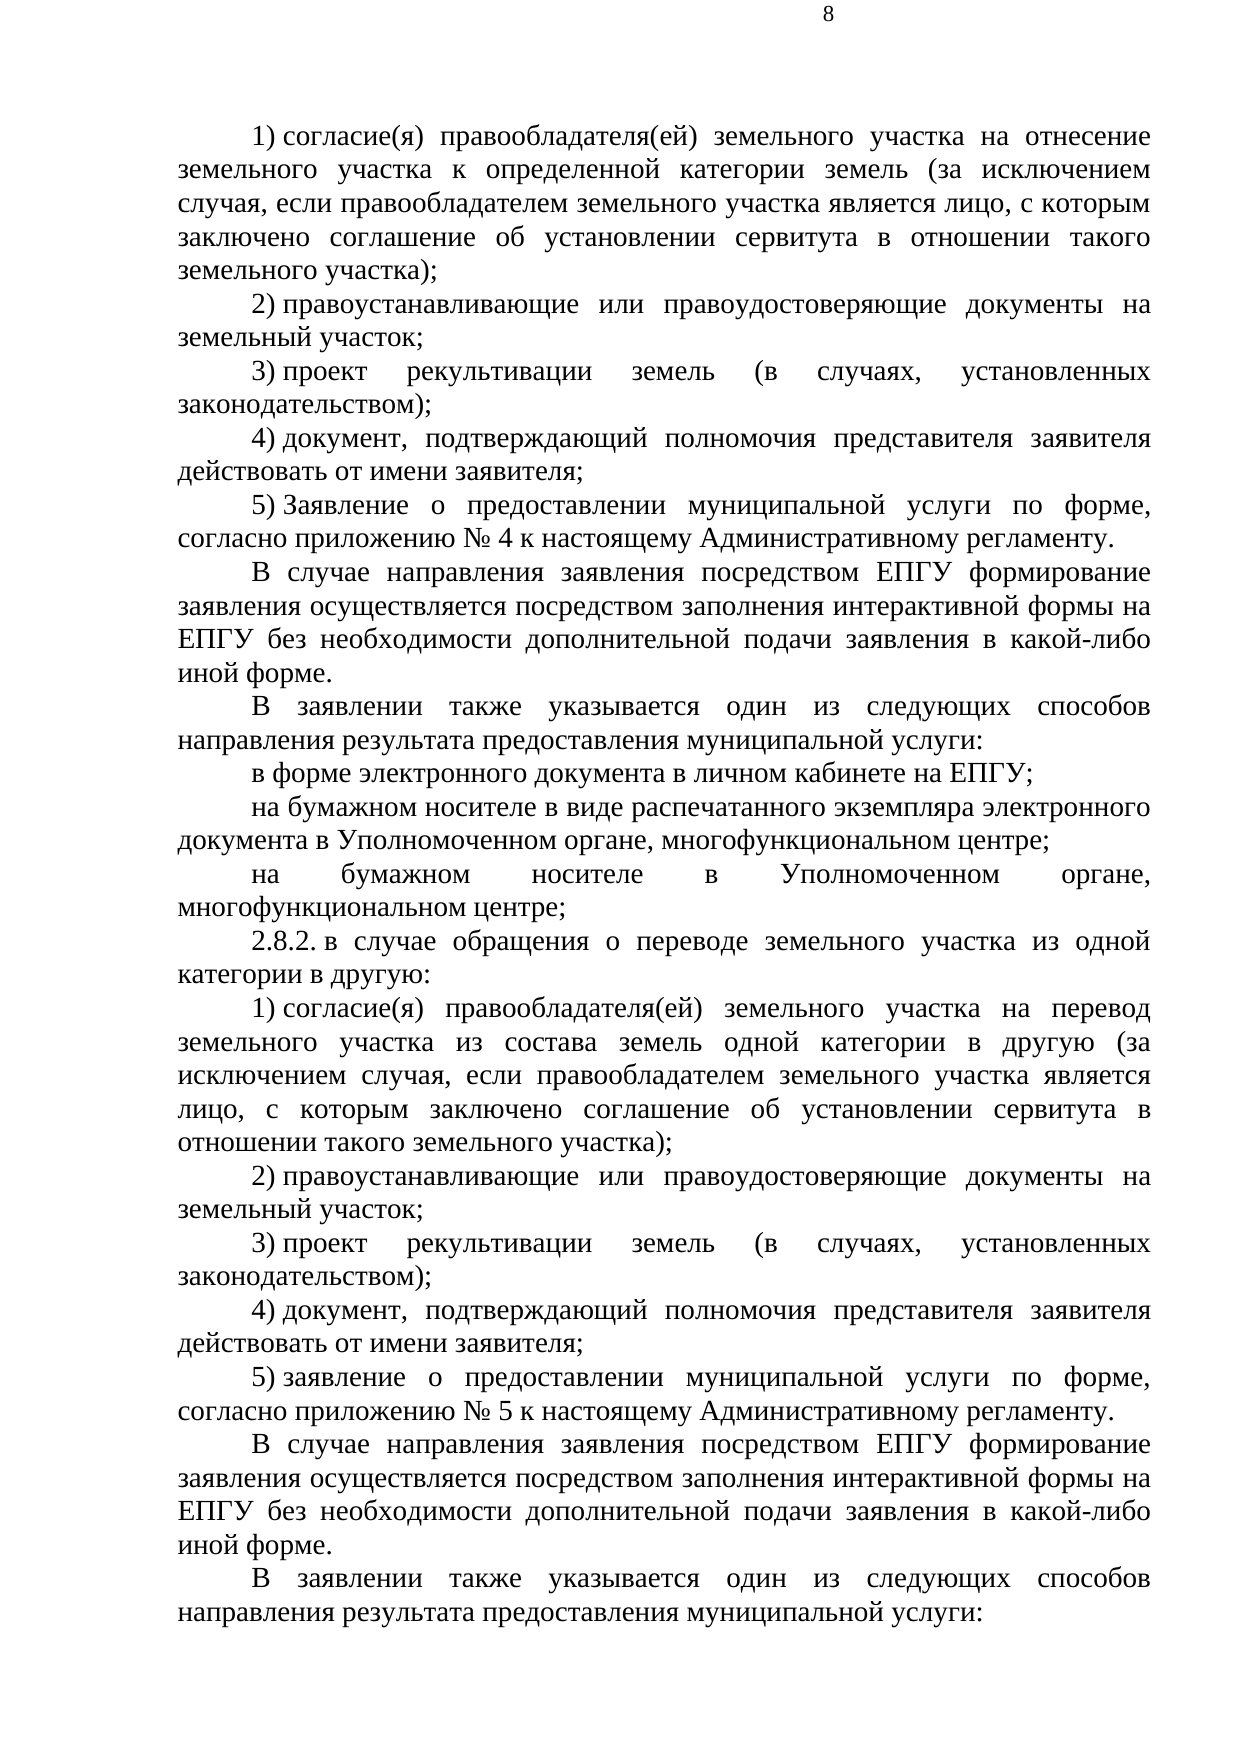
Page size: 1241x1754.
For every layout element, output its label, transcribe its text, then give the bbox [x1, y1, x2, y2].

text в форме электронного документа в личном кабинете на ЕПГУ; [177, 755, 1152, 789]
text 3) проект рекультивации земель (в случаях, установленных законодательством); [177, 353, 1152, 420]
text 4) документ, подтверждающий полномочия представителя заявителя действовать от имени заявителя; [177, 420, 1152, 487]
text 1) согласие(я) правообладателя(ей) земельного участка на отнесение земельного участка к определенной категории земель (за исключением случая, если правообладателем земельного участка является лицо, с которым заключено соглашение об установлении сервитута в отношении такого земельного участка); [177, 118, 1152, 286]
text В заявлении также указывается один из следующих способов направления результата предоставления муниципальной услуги: [177, 1560, 1152, 1627]
text 5) Заявление о предоставлении муниципальной услуги по форме, согласно приложению № 4 к настоящему Административному регламенту. [177, 487, 1152, 554]
text В случае направления заявления посредством ЕПГУ формирование заявления осуществляется посредством заполнения интерактивной формы на ЕПГУ без необходимости дополнительной подачи заявления в какой-либо иной форме. [177, 1426, 1152, 1560]
text В заявлении также указывается один из следующих способов направления результата предоставления муниципальной услуги: [177, 688, 1152, 755]
text 5) заявление о предоставлении муниципальной услуги по форме, согласно приложению № 5 к настоящему Административному регламенту. [177, 1359, 1152, 1426]
text на бумажном носителе в Уполномоченном органе, многофункциональном центре; [177, 856, 1152, 923]
text 4) документ, подтверждающий полномочия представителя заявителя действовать от имени заявителя; [177, 1292, 1152, 1359]
text 3) проект рекультивации земель (в случаях, установленных законодательством); [177, 1225, 1152, 1292]
text 1) согласие(я) правообладателя(ей) земельного участка на перевод земельного участка из состава земель одной категории в другую (за исключением случая, если правообладателем земельного участка является лицо, с которым заключено соглашение об установлении сервитута в отношении такого земельного участка); [177, 990, 1152, 1158]
text 2) правоустанавливающие или правоудостоверяющие документы на земельный участок; [177, 286, 1152, 353]
text 2) правоустанавливающие или правоудостоверяющие документы на земельный участок; [177, 1158, 1152, 1225]
text В случае направления заявления посредством ЕПГУ формирование заявления осуществляется посредством заполнения интерактивной формы на ЕПГУ без необходимости дополнительной подачи заявления в какой-либо иной форме. [177, 554, 1152, 688]
text 2.8.2. в случае обращения о переводе земельного участка из одной категории в другую: [177, 923, 1152, 990]
text на бумажном носителе в виде распечатанного экземпляра электронного документа в Уполномоченном органе, многофункциональном центре; [177, 789, 1152, 856]
